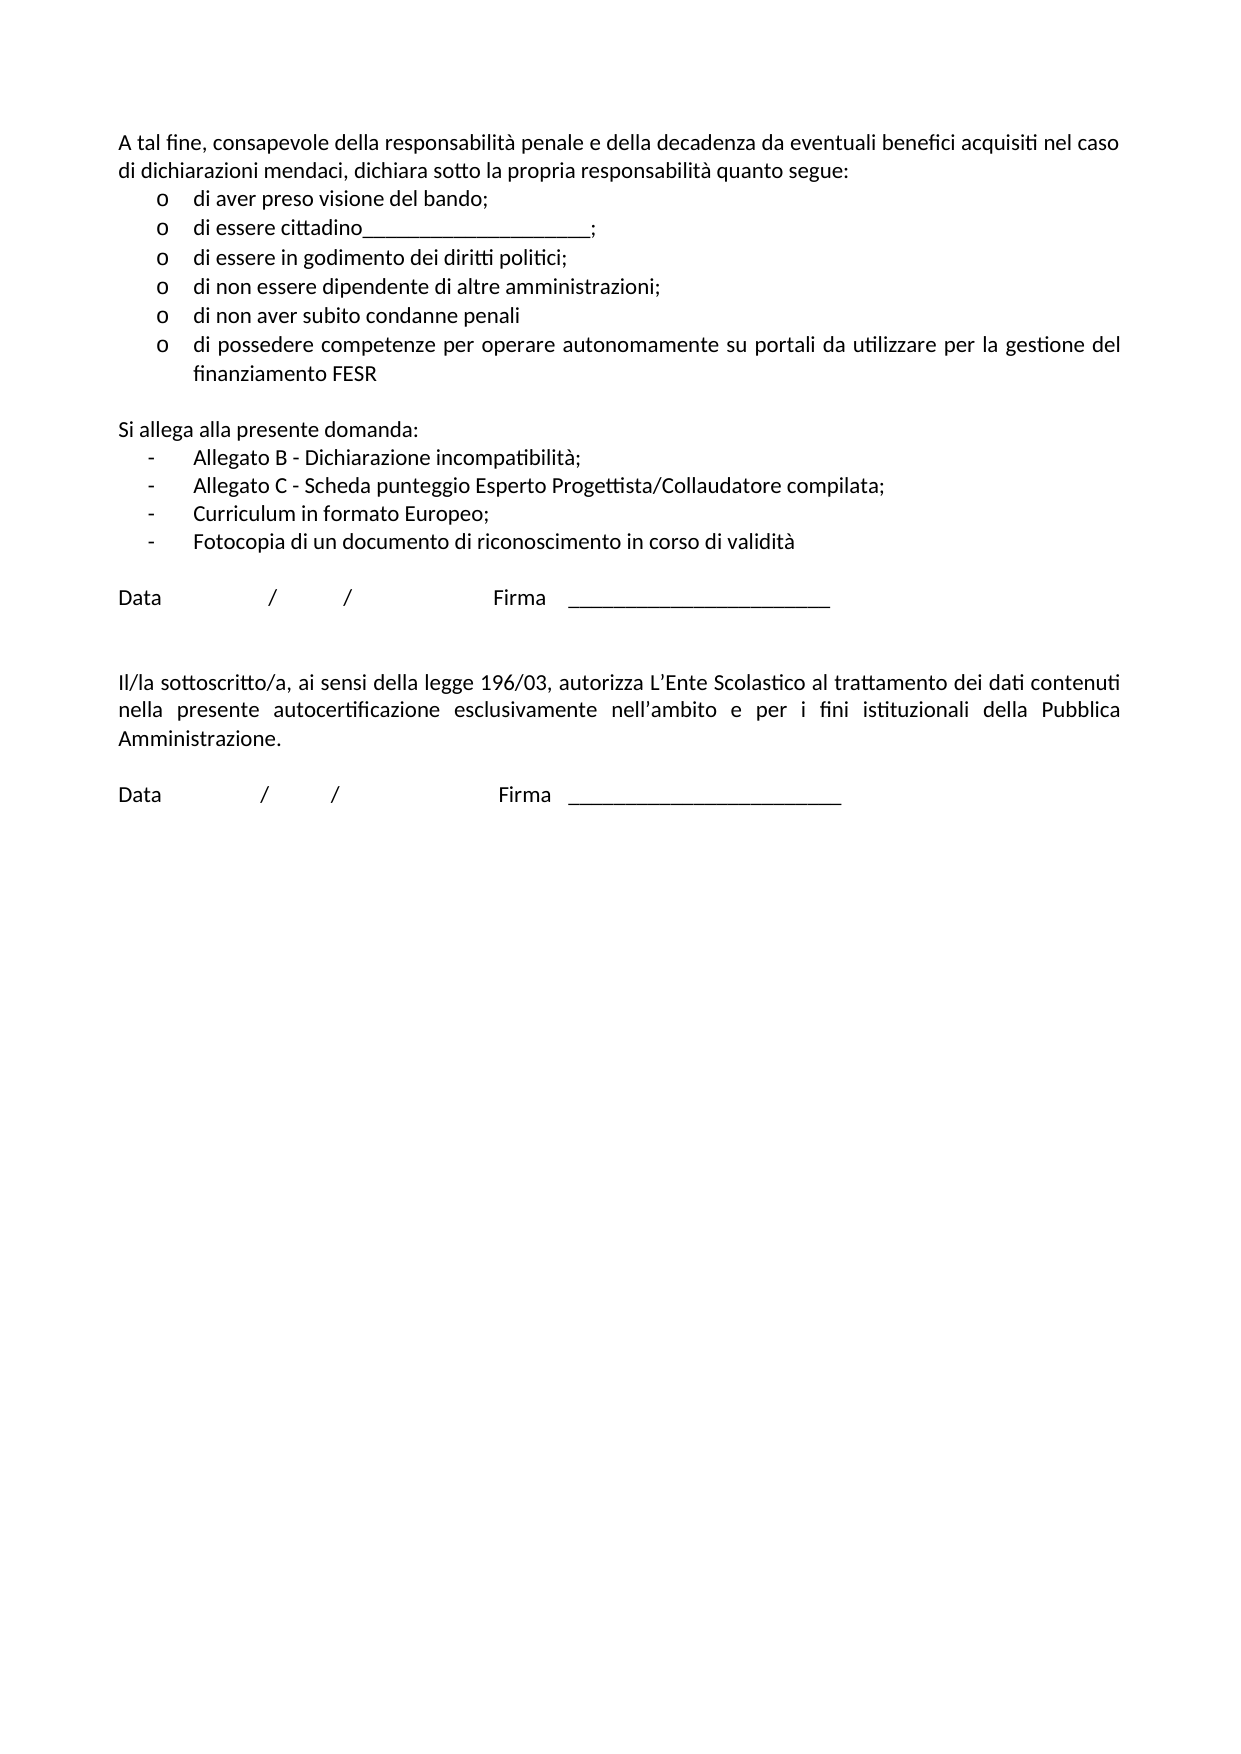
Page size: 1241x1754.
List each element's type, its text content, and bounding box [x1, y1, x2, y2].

list di non aver subito condanne penali [156, 301, 1122, 330]
text Si allega alla presente domanda: [118, 415, 1122, 443]
list di essere cittadino____________________; [156, 213, 1122, 243]
text - Fotocopia di un documento di riconoscimento in corso di validità [148, 527, 1122, 556]
text Data / / Firma _______________________ [118, 583, 1122, 612]
text - Curriculum in formato Europeo; [148, 499, 1122, 527]
text Il/la sottoscritto/a, ai sensi della legge 196/03, autorizza L’Ente Scolastico al trattamento dei dati contenuti nella presente autocertificazione esclusivamente nell’ambito e per i fini istituzionali della Pubblica Amministrazione. [118, 668, 1122, 752]
text Data / / Firma ________________________ [118, 780, 1122, 808]
list di non essere dipendente di altre amministrazioni; [156, 272, 1122, 301]
list di aver preso visione del bando; [156, 184, 1122, 213]
list di possedere competenze per operare autonomamente su portali da utilizzare per la gestione del finanziamento FESR [156, 330, 1122, 387]
text - Allegato B - Dichiarazione incompatibilità; [148, 443, 1122, 471]
text A tal fine, consapevole della responsabilità penale e della decadenza da eventuali benefici acquisiti nel caso di dichiarazioni mendaci, dichiara sotto la propria responsabilità quanto segue: [118, 128, 1122, 184]
text - Allegato C - Scheda punteggio Esperto Progettista/Collaudatore compilata; [148, 471, 1122, 499]
list di essere in godimento dei diritti politici; [156, 243, 1122, 272]
